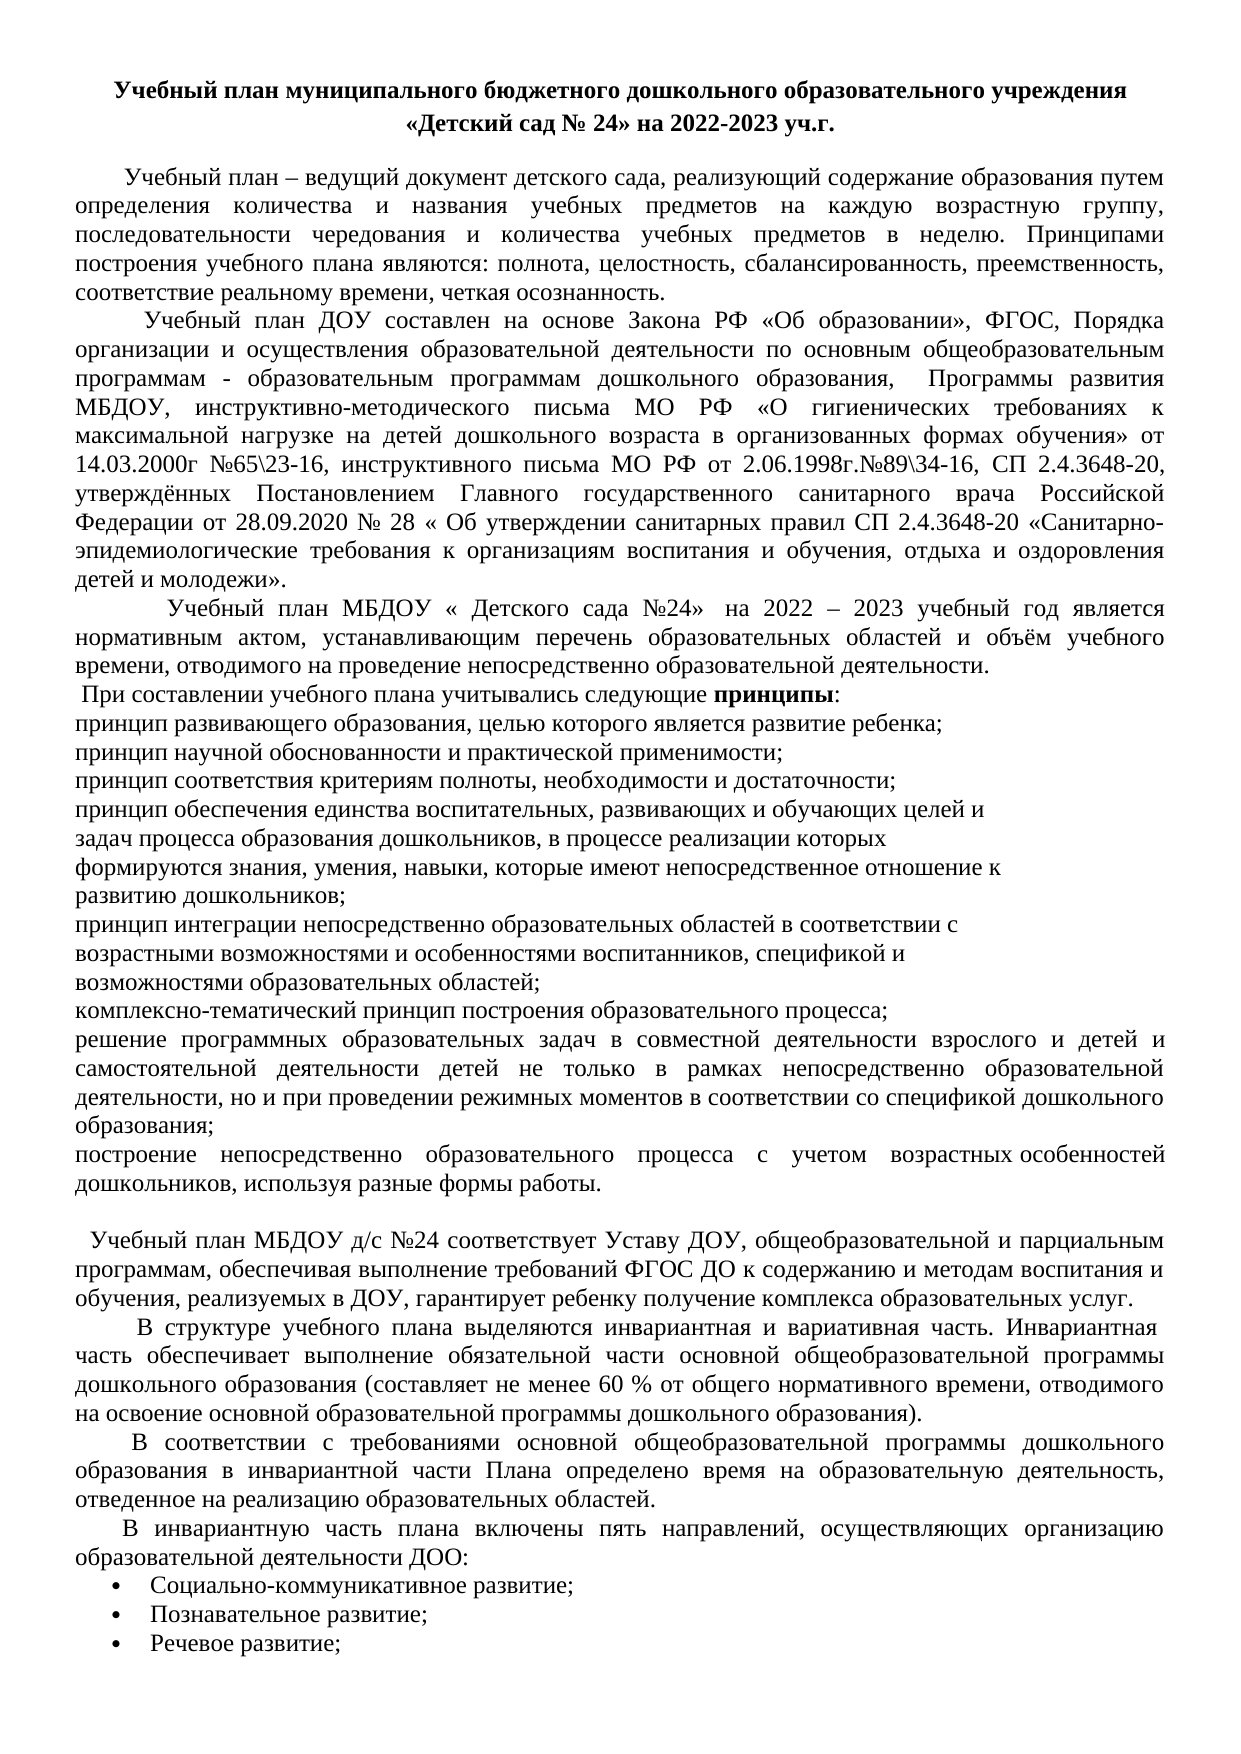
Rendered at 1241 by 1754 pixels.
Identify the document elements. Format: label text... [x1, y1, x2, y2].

text В соответствии с требованиями основной общеобразовательной программы дошкольного образования в инвариантной части Плана определено время на образовательную деятельность, отведенное на реализацию образовательных областей. [75, 1427, 1165, 1513]
text развитию дошкольников; [75, 881, 1165, 909]
text принцип развивающего образования, целью которого является развитие ребенка; [75, 708, 1165, 737]
text решение программных образовательных задач в совместной деятельности взрослого и детей и самостоятельной деятельности детей не только в рамках непосредственно образовательной деятельности, но и при проведении режимных моментов в соответствии со спецификой дошкольного образования; [75, 1024, 1165, 1139]
text принцип соответствия критериям полноты, необходимости и достаточности; [75, 766, 1165, 794]
text Учебный план ДОУ составлен на основе Закона РФ «Об образовании», ФГОС, Порядка организации и осуществления образовательной деятельности по основным общеобразовательным программам - образовательным программам дошкольного образования, Программы развития МБДОУ, инструктивно-методического письма МО РФ «О гигиенических требованиях к максимальной нагрузке на детей дошкольного возраста в организованных формах обучения» от 14.03.2000г №65\23-16, инструктивного письма МО РФ от 2.06.1998г.№89\34-16, СП 2.4.3648-20, утверждённых Постановлением Главного государственного санитарного врача Российской Федерации от 28.09.2020 № 28 « Об утверждении санитарных правил СП 2.4.3648-20 «Санитарно-эпидемиологические требования к организациям воспитания и обучения, отдыха и оздоровления детей и молодежи». [75, 306, 1165, 593]
text В структуре учебного плана выделяются инвариантная и вариативная часть. Инвариантная часть обеспечивает выполнение обязательной части основной общеобразовательной программы дошкольного образования (составляет не менее 60 % от общего нормативного времени, отводимого на освоение основной образовательной программы дошкольного образования). [75, 1312, 1165, 1427]
list Речевое развитие; [112, 1628, 1165, 1657]
text задач процесса образования дошкольников, в процессе реализации которых [75, 823, 1165, 852]
text Учебный план – ведущий документ детского сада, реализующий содержание образования путем определения количества и названия учебных предметов на каждую возрастную группу, последовательности чередования и количества учебных предметов в неделю. Принципами построения учебного плана являются: полнота, целостность, сбалансированность, преемственность, соответствие реальному времени, четкая осознанность. [75, 162, 1165, 306]
text построение непосредственно образовательного процесса с учетом возрастных особенностей дошкольников, используя разные формы работы. [75, 1139, 1165, 1197]
list Познавательное развитие; [112, 1599, 1165, 1628]
text При составлении учебного плана учитывались следующие принципы: [75, 679, 1165, 708]
text Учебный план МБДОУ д/с №24 соответствует Уставу ДОУ, общеобразовательной и парциальным программам, обеспечивая выполнение требований ФГОС ДО к содержанию и методам воспитания и обучения, реализуемых в ДОУ, гарантирует ребенку получение комплекса образовательных услуг. [75, 1226, 1165, 1312]
text возможностями образовательных областей; [75, 967, 1165, 996]
text Учебный план муниципального бюджетного дошкольного образовательного учреждения «Детский сад № 24» на 2022-2023 уч.г. [75, 75, 1165, 137]
text принцип интеграции непосредственно образовательных областей в соответствии с [75, 909, 1165, 938]
text принцип обеспечения единства воспитательных, развивающих и обучающих целей и [75, 794, 1165, 823]
text принцип научной обоснованности и практической применимости; [75, 737, 1165, 766]
text комплексно-тематический принцип построения образовательного процесса; [75, 996, 1165, 1024]
text Учебный план МБДОУ « Детского сада №24» на 2022 – 2023 учебный год является нормативным актом, устанавливающим перечень образовательных областей и объём учебного времени, отводимого на проведение непосредственно образовательной деятельности. [75, 593, 1165, 679]
text формируются знания, умения, навыки, которые имеют непосредственное отношение к [75, 852, 1165, 881]
list Социально-коммуникативное развитие; [112, 1571, 1165, 1599]
text В инвариантную часть плана включены пять направлений, осуществляющих организацию образовательной деятельности ДОО: [75, 1513, 1165, 1571]
text возрастными возможностями и особенностями воспитанников, спецификой и [75, 938, 1165, 967]
